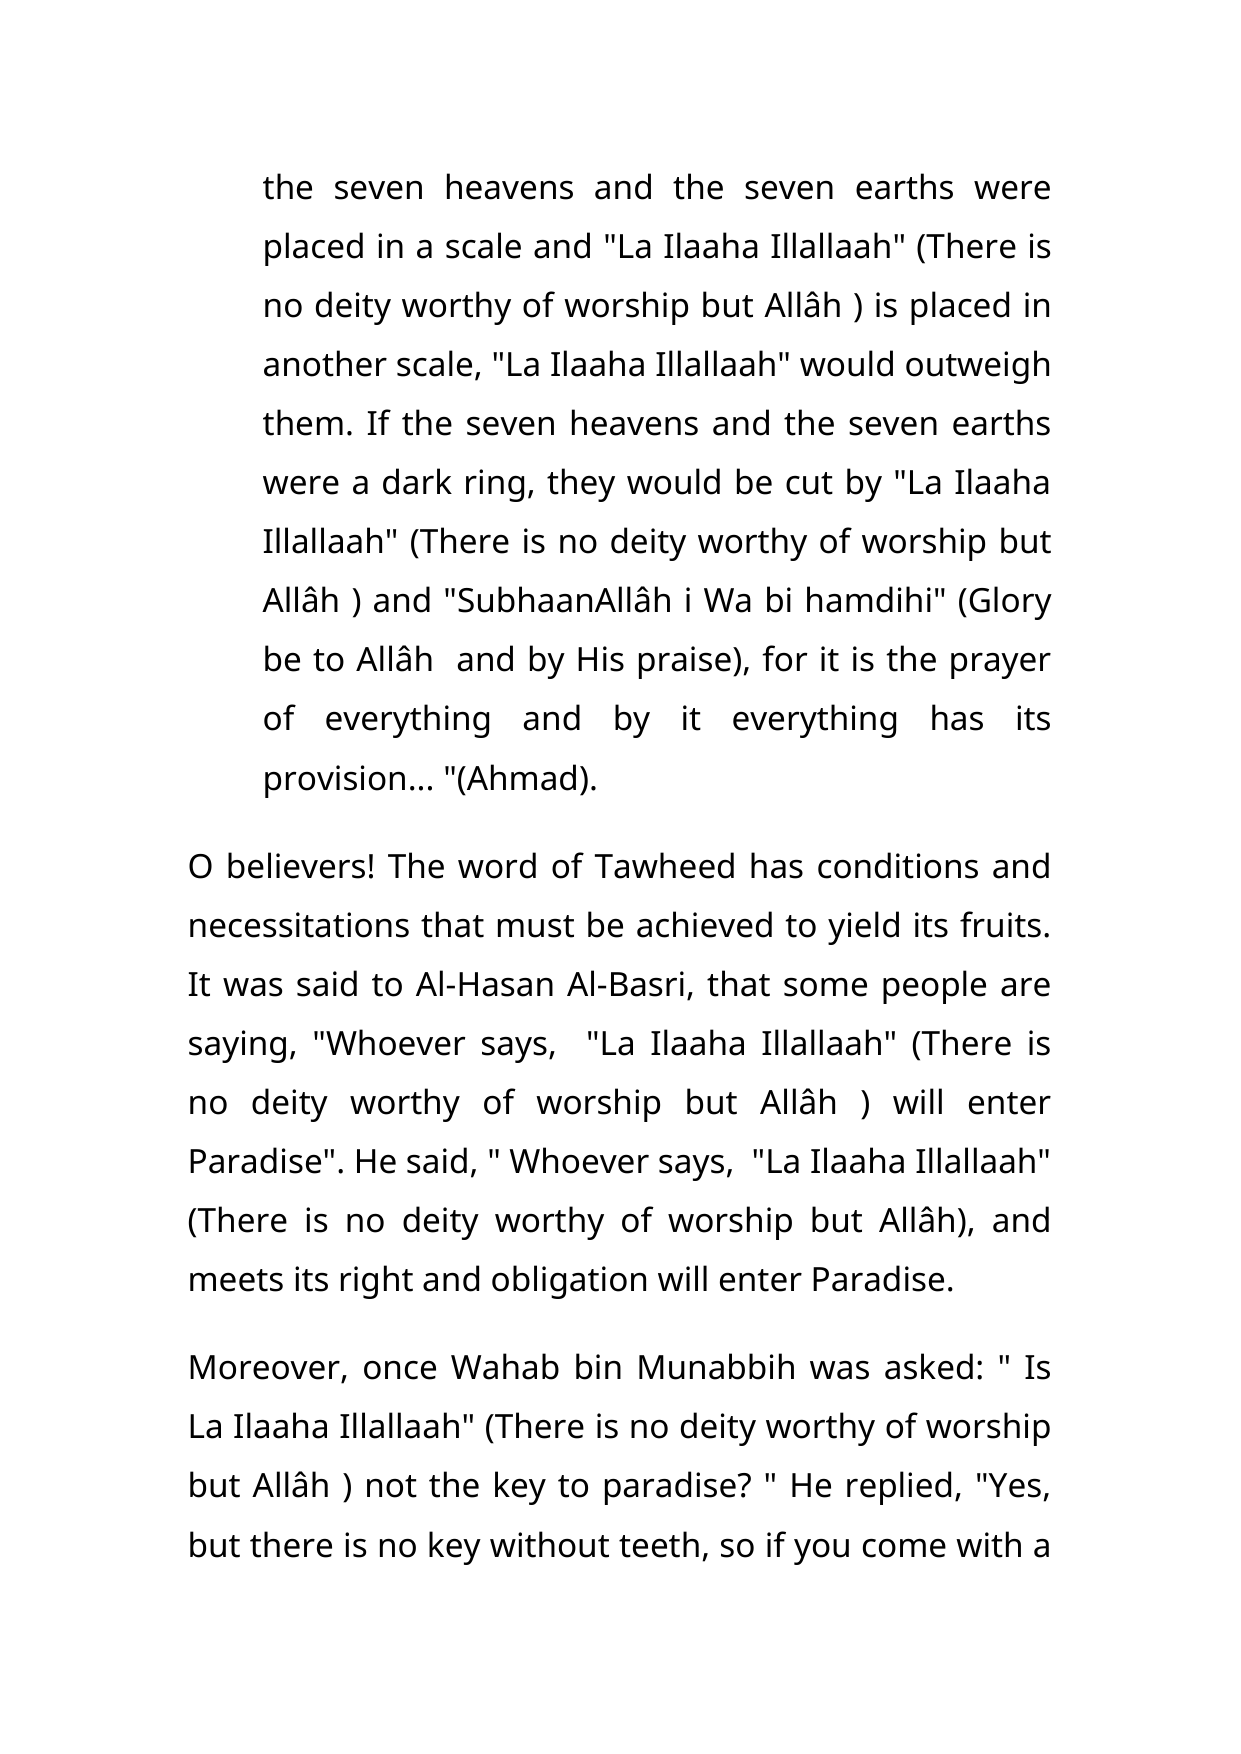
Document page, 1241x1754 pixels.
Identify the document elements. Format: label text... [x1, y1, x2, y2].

text O believers! The word of Tawheed has conditions and necessitations that must be achieved to yield its fruits. It was said to Al-Hasan Al-Basri, that some people are saying, "Whoever says, "La Ilaaha Illallaah" (There is no deity worthy of worship but Allâh ) will enter Paradise". He said, " Whoever says, "La Ilaaha Illallaah" (There is no deity worthy of worship but Allâh), and meets its right and obligation will enter Paradise. [187, 829, 1053, 1301]
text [187, 1331, 1053, 1567]
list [225, 150, 1053, 800]
